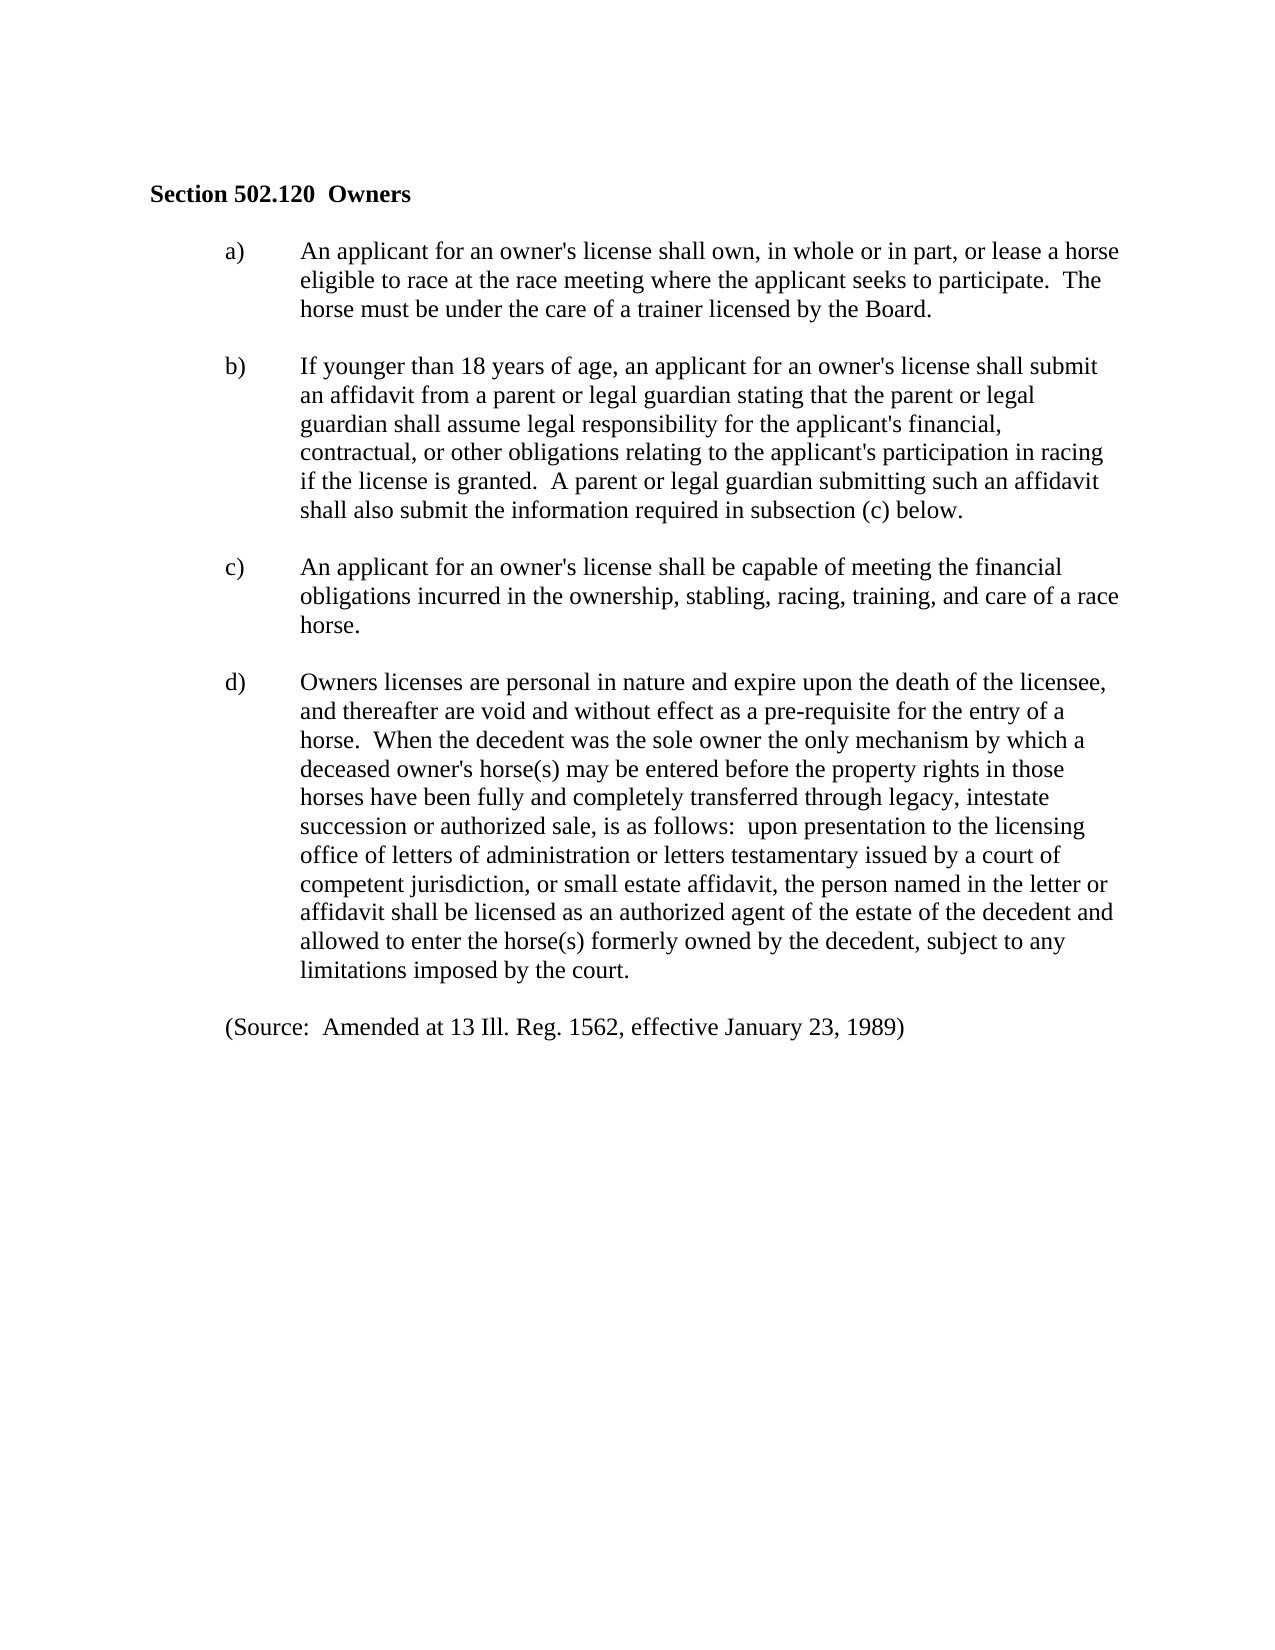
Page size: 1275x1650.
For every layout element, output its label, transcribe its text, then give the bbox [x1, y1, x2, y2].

text c) An applicant for an owner's license shall be capable of meeting the financial obligations incurred in the ownership, stabling, racing, training, and care of a race horse. [225, 552, 1125, 639]
text b) If younger than 18 years of age, an applicant for an owner's license shall submit an affidavit from a parent or legal guardian stating that the parent or legal guardian shall assume legal responsibility for the applicant's financial, contractual, or other obligations relating to the applicant's participation in racing if the license is granted. A parent or legal guardian submitting such an affidavit shall also submit the information required in subsection (c) below. [225, 351, 1125, 524]
text (Source: Amended at 13 Ill. Reg. 1562, effective January 23, 1989) [225, 1012, 1125, 1041]
text d) Owners licenses are personal in nature and expire upon the death of the licensee, and thereafter are void and without effect as a pre-requisite for the entry of a horse. When the decedent was the sole owner the only mechanism by which a deceased owner's horse(s) may be entered before the property rights in those horses have been fully and completely transferred through legacy, intestate succession or authorized sale, is as follows: upon presentation to the licensing office of letters of administration or letters testamentary issued by a court of competent jurisdiction, or small estate affidavit, the person named in the letter or affidavit shall be licensed as an authorized agent of the estate of the decedent and allowed to enter the horse(s) formerly owned by the decedent, subject to any limitations imposed by the court. [225, 667, 1125, 984]
text Section 502.120 Owners [150, 179, 1125, 207]
text a) An applicant for an owner's license shall own, in whole or in part, or lease a horse eligible to race at the race meeting where the applicant seeks to participate. The horse must be under the care of a trainer licensed by the Board. [225, 236, 1125, 322]
